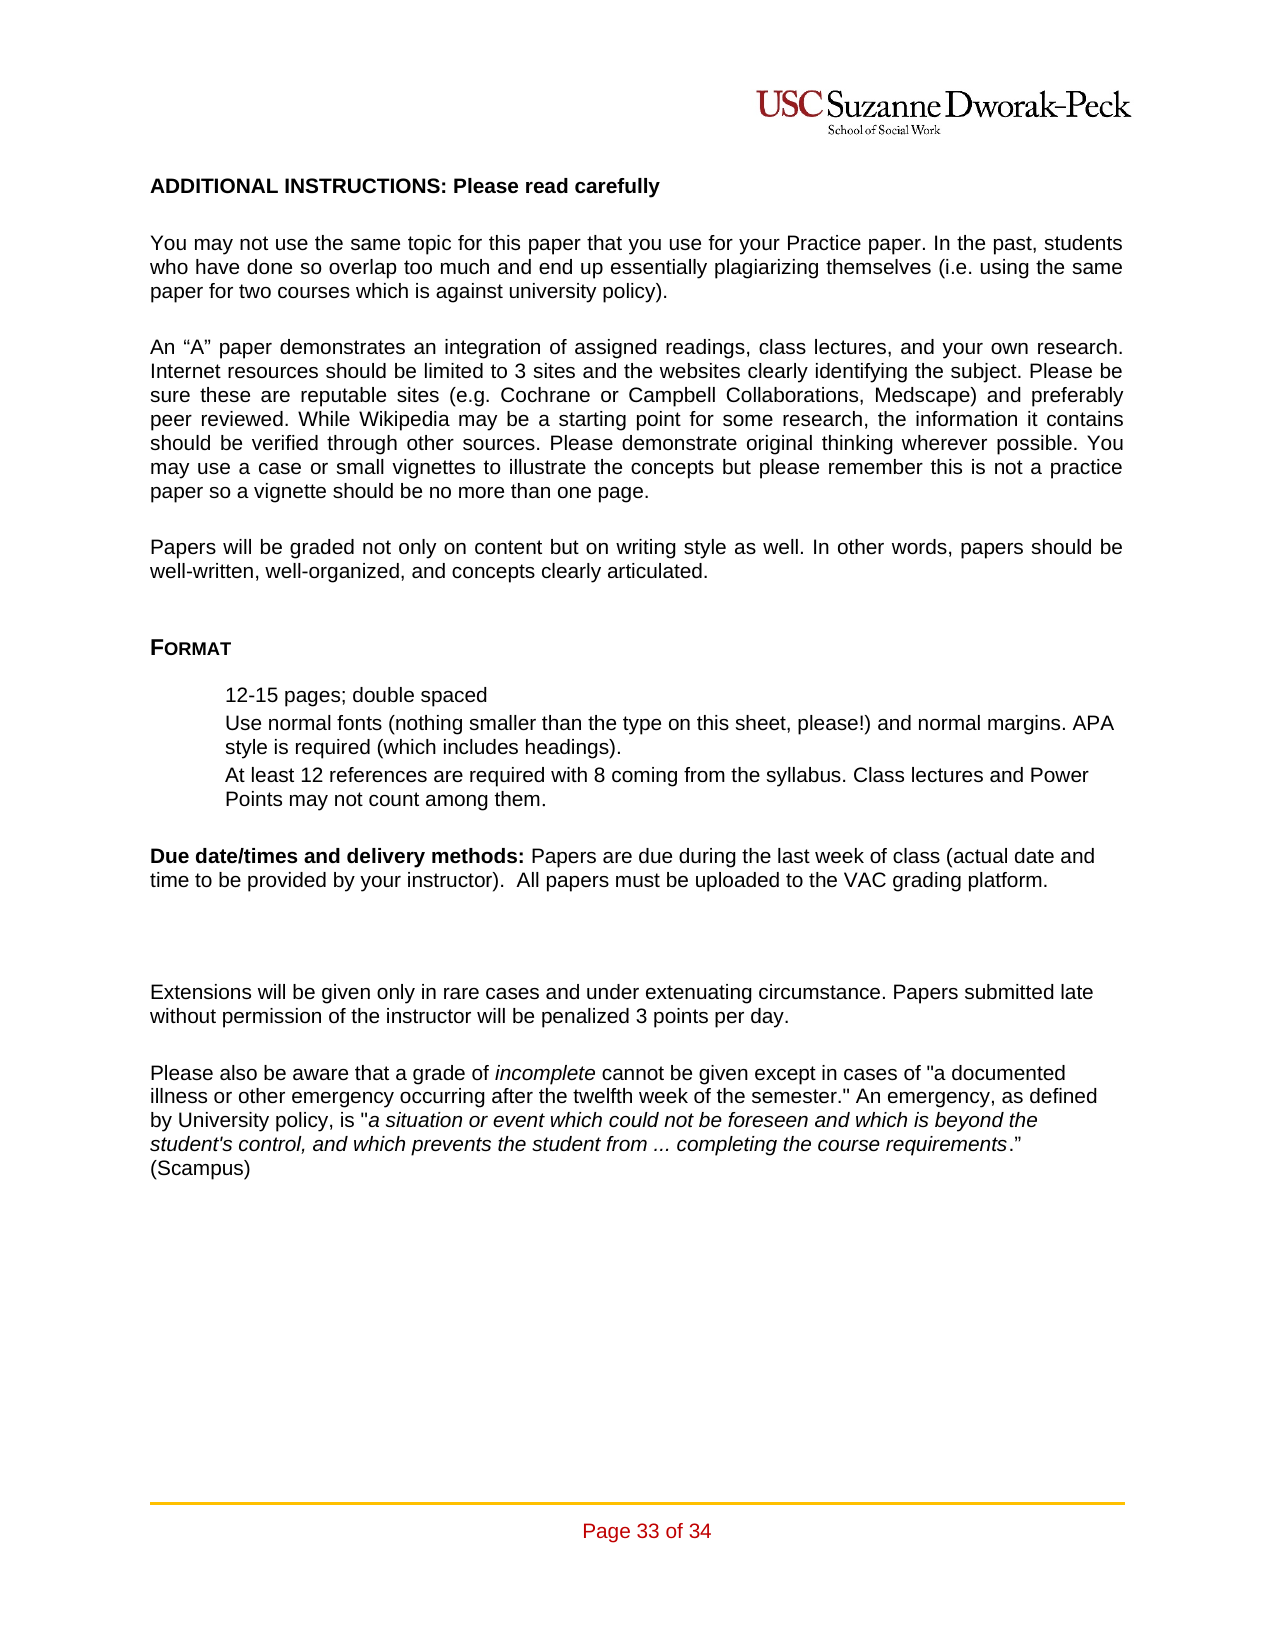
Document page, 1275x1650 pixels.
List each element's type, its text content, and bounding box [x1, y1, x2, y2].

text You may not use the same topic for this paper that you use for your Practice paper. In the past, students who have done so overlap too much and end up essentially plagiarizing themselves (i.e. using the same paper for two courses which is against university policy). [150, 231, 1125, 302]
picture [750, 79, 1144, 142]
text Use normal fonts (nothing smaller than the type on this sheet, please!) and normal margins. APA style is required (which includes headings). [225, 711, 1125, 759]
text 12-15 pages; double spaced [150, 683, 1125, 707]
text Extensions will be given only in rare cases and under extenuating circumstance. Papers submitted late without permission of the instructor will be penalized 3 points per day. [150, 980, 1125, 1028]
text Papers will be graded not only on content but on writing style as well. In other words, papers should be well-written, well-organized, and concepts clearly articulated. [150, 535, 1125, 583]
text At least 12 references are required with 8 coming from the syllabus. Class lectures and Power Points may not count among them. [225, 763, 1125, 811]
text Please also be aware that a grade of incomplete cannot be given except in cases of "a documented illness or other emergency occurring after the twelfth week of the semester." An emergency, as defined by University policy, is "a situation or event which could not be foreseen and which is beyond the student's control, and which prevents the student from ... completing the course requirements.” (Scampus) [150, 1060, 1125, 1180]
subtitle Format [150, 634, 1125, 660]
text ADDITIONAL INSTRUCTIONS: Please read carefully [150, 174, 1125, 198]
text An “A” paper demonstrates an integration of assigned readings, class lectures, and your own research. Internet resources should be limited to 3 sites and the websites clearly identifying the subject. Please be sure these are reputable sites (e.g. Cochrane or Campbell Collaborations, Medscape) and preferably peer reviewed. While Wikipedia may be a starting point for some research, the information it contains should be verified through other sources. Please demonstrate original thinking wherever possible. You may use a case or small vignettes to illustrate the concepts but please remember this is not a practice paper so a vignette should be no more than one page. [150, 335, 1125, 502]
text Due date/times and delivery methods: Papers are due during the last week of class (actual date and time to be provided by your instructor). All papers must be uploaded to the VAC grading platform. [150, 844, 1125, 892]
